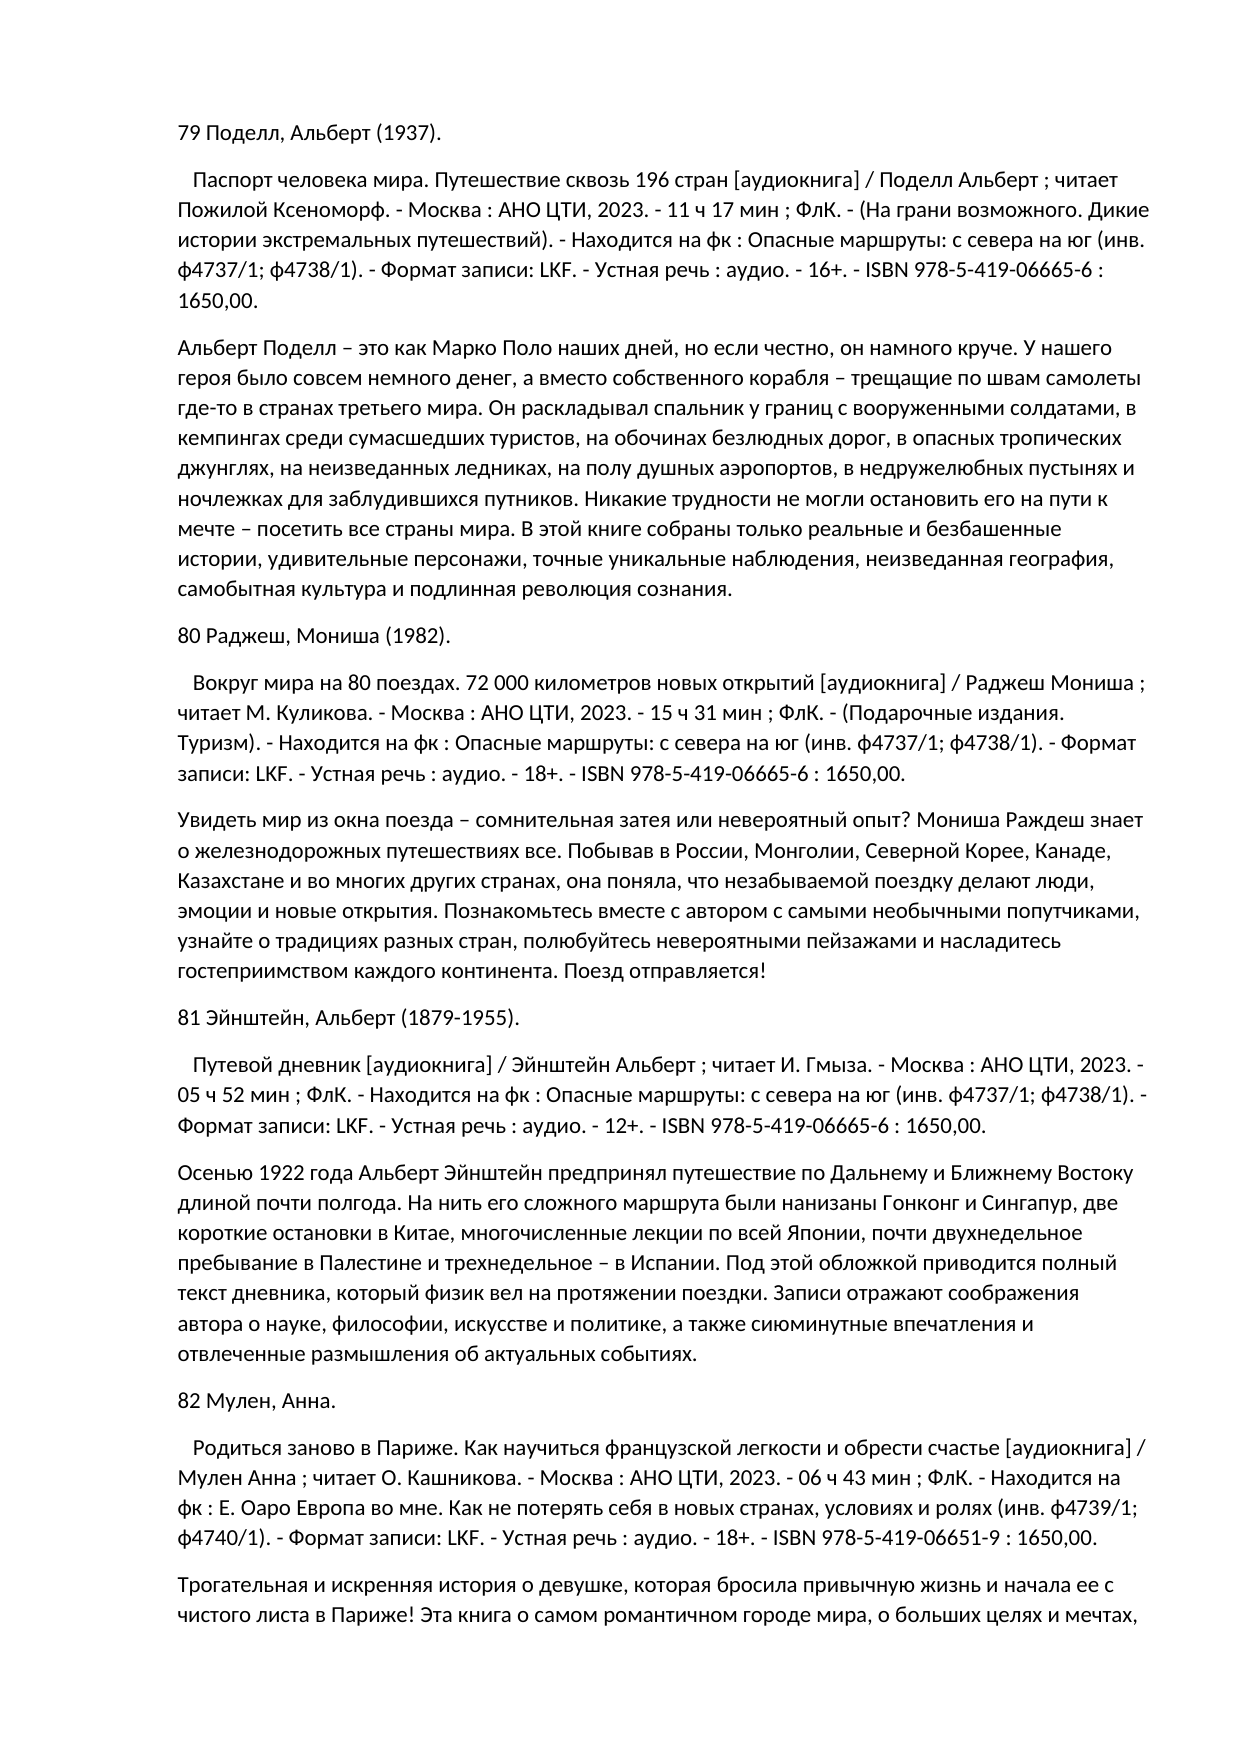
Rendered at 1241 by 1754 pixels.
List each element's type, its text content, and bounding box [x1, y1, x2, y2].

text Осенью 1922 года Альберт Эйнштейн предпринял путешествие по Дальнему и Ближнему Востоку длиной почти полгода. На нить его сложного маршрута были нанизаны Гонконг и Сингапур, две короткие остановки в Китае, многочисленные лекции по всей Японии, почти двухнедельное пребывание в Палестине и трехнедельное – в Испании. Под этой обложкой приводится полный текст дневника, который физик вел на протяжении поездки. Записи отражают соображения автора о науке, философии, искусстве и политике, а также сиюминутные впечатления и отвлеченные размышления об актуальных событиях. [177, 1158, 1152, 1367]
text Увидеть мир из окна поезда – сомнительная затея или невероятный опыт? Мониша Раждеш знает о железнодорожных путешествиях все. Побывав в России, Монголии, Северной Корее, Канаде, Казахстане и во многих других странах, она поняла, что незабываемой поездку делают люди, эмоции и новые открытия. Познакомьтесь вместе с автором с самыми необычными попутчиками, узнайте о традициях разных стран, полюбуйтесь невероятными пейзажами и насладитесь гостеприимством каждого континента. Поезд отправляется! [177, 806, 1152, 985]
text Путевой дневник [аудиокнига] / Эйнштейн Альберт ; читает И. Гмыза. - Москва : АНО ЦТИ, 2023. - 05 ч 52 мин ; ФлК. - Находится на фк : Опасные маршруты: с севера на юг (инв. ф4737/1; ф4738/1). - Формат записи: LKF. - Устная речь : аудио. - 12+. - ISBN 978-5-419-06665-6 : 1650,00. [177, 1050, 1152, 1139]
text Вокруг мира на 80 поездах. 72 000 километров новых открытий [аудиокнига] / Раджеш Мониша ; читает М. Куликова. - Москва : АНО ЦТИ, 2023. - 15 ч 31 мин ; ФлК. - (Подарочные издания. Туризм). - Находится на фк : Опасные маршруты: с севера на юг (инв. ф4737/1; ф4738/1). - Формат записи: LKF. - Устная речь : аудио. - 18+. - ISBN 978-5-419-06665-6 : 1650,00. [177, 668, 1152, 787]
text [177, 1570, 1152, 1628]
text 82 Мулен, Анна. [177, 1386, 1152, 1414]
text 81 Эйнштейн, Альберт (1879-1955). [177, 1003, 1152, 1032]
text Паспорт человека мира. Путешествие сквозь 196 стран [аудиокнига] / Поделл Альберт ; читает Пожилой Ксеноморф. - Москва : АНО ЦТИ, 2023. - 11 ч 17 мин ; ФлК. - (На грани возможного. Дикие истории экстремальных путешествий). - Находится на фк : Опасные маршруты: с севера на юг (инв. ф4737/1; ф4738/1). - Формат записи: LKF. - Устная речь : аудио. - 16+. - ISBN 978-5-419-06665-6 : 1650,00. [177, 165, 1152, 314]
text 79 Поделл, Альберт (1937). [177, 118, 1152, 146]
text Альберт Поделл – это как Марко Поло наших дней, но если честно, он намного круче. У нашего героя было совсем немного денег, а вместо собственного корабля – трещащие по швам самолеты где-то в странах третьего мира. Он раскладывал спальник у границ с вооруженными солдатами, в кемпингах среди сумасшедших туристов, на обочинах безлюдных дорог, в опасных тропических джунглях, на неизведанных ледниках, на полу душных аэропортов, в недружелюбных пустынях и ночлежках для заблудившихся путников. Никакие трудности не могли остановить его на пути к мечте – посетить все страны мира. В этой книге собраны только реальные и безбашенные истории, удивительные персонажи, точные уникальные наблюдения, неизведанная география, самобытная культура и подлинная революция сознания. [177, 333, 1152, 602]
text Родиться заново в Париже. Как научиться французской легкости и обрести счастье [аудиокнига] / Мулен Анна ; читает О. Кашникова. - Москва : АНО ЦТИ, 2023. - 06 ч 43 мин ; ФлК. - Находится на фк : Е. Оаро Европа во мне. Как не потерять себя в новых странах, условиях и ролях (инв. ф4739/1; ф4740/1). - Формат записи: LKF. - Устная речь : аудио. - 18+. - ISBN 978-5-419-06651-9 : 1650,00. [177, 1433, 1152, 1551]
text 80 Раджеш, Мониша (1982). [177, 621, 1152, 649]
